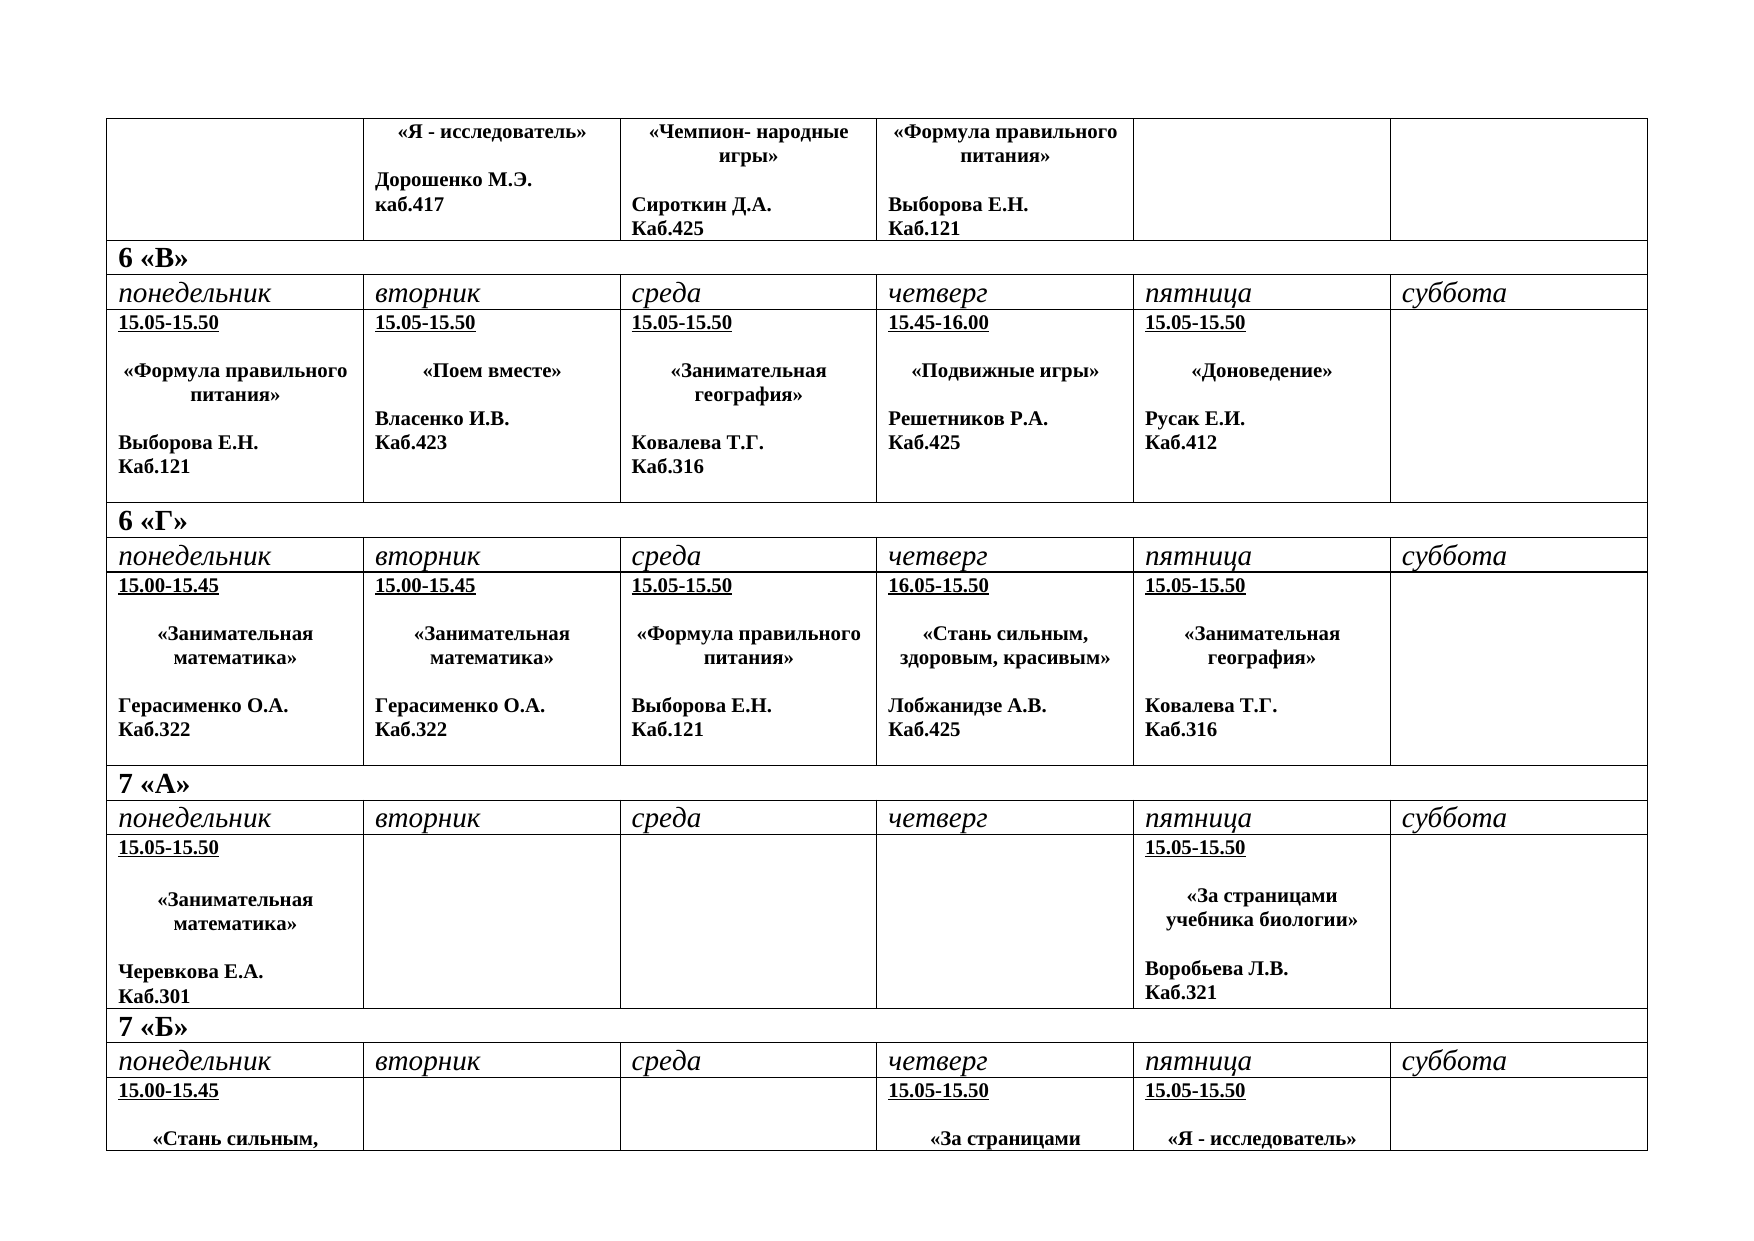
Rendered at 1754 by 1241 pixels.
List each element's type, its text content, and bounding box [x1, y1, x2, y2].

table_cell [364, 1078, 620, 1150]
table_cell 15.05-15.50 «Формула правильного питания» Выборова Е.Н. Каб.121 [107, 310, 363, 502]
table_cell понедельник [107, 275, 363, 309]
table_cell 15.05-15.50 «Доноведение» Русак Е.И. Каб.412 [1134, 310, 1390, 502]
table_cell 15.45-16.00 «Подвижные игры» Решетников Р.А. Каб.425 [877, 310, 1133, 502]
table_cell 15.00-15.45 «Занимательная математика» Герасименко О.А. Каб.322 [364, 573, 620, 765]
table_cell 15.05-15.50 «Формула правильного питания» Выборова Е.Н. Каб.121 [621, 573, 876, 765]
table_cell пятница [1134, 538, 1390, 571]
table_cell [621, 1078, 876, 1150]
table_cell суббота [1391, 538, 1647, 571]
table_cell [621, 119, 876, 239]
table_cell суббота [1391, 1043, 1647, 1077]
table_cell [621, 835, 876, 1008]
table_cell 7 «А» [107, 766, 1647, 799]
table_cell суббота [1391, 275, 1647, 309]
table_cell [877, 119, 1133, 239]
table_cell пятница [1134, 275, 1390, 309]
table_cell суббота [1391, 801, 1647, 834]
table_cell вторник [364, 275, 620, 309]
table_cell 16.05-15.50 «Стань сильным, здоровым, красивым» Лобжанидзе А.В. Каб.425 [877, 573, 1133, 765]
table_cell 15.00-15.45 «Занимательная математика» Герасименко О.А. Каб.322 [107, 573, 363, 765]
table_cell четверг [877, 538, 1133, 571]
table_cell 15.05-15.50 «Занимательная география» Ковалева Т.Г. Каб.316 [1134, 573, 1390, 765]
table_cell пятница [1134, 801, 1390, 834]
table_cell четверг [877, 275, 1133, 309]
table_cell 15.05-15.50 «Занимательная математика» Черевкова Е.А. Каб.301 [107, 835, 363, 1008]
table_cell [877, 835, 1133, 1008]
table_cell четверг [877, 1043, 1133, 1077]
table_cell вторник [364, 1043, 620, 1077]
table_cell [1391, 835, 1647, 1008]
table_cell 15.05-15.50 «Занимательная география» Ковалева Т.Г. Каб.316 [621, 310, 876, 502]
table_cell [107, 1078, 363, 1150]
table_cell понедельник [107, 1043, 363, 1077]
table_cell [1134, 119, 1390, 239]
table_cell четверг [877, 801, 1133, 834]
table_cell среда [621, 1043, 876, 1077]
table_cell [364, 835, 620, 1008]
table_cell 7 «Б» [107, 1009, 1647, 1042]
table_cell [1391, 310, 1647, 502]
table_cell понедельник [107, 801, 363, 834]
table_cell понедельник [107, 538, 363, 571]
table_cell 6 «Г» [107, 503, 1647, 537]
table_cell вторник [364, 801, 620, 834]
table_cell среда [621, 275, 876, 309]
table_cell 15.05-15.50 «За страницами учебника биологии» Воробьева Л.В. Каб.321 [1134, 835, 1390, 1008]
table_cell 6 «В» [107, 241, 1647, 274]
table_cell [877, 1078, 1133, 1150]
table_cell [107, 119, 363, 239]
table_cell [364, 119, 620, 239]
table_cell среда [621, 538, 876, 571]
table_cell [1391, 119, 1647, 239]
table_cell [1134, 1078, 1390, 1150]
table_cell среда [621, 801, 876, 834]
table_cell [1391, 1078, 1647, 1150]
table_cell 15.05-15.50 «Поем вместе» Власенко И.В. Каб.423 [364, 310, 620, 502]
table_cell пятница [1134, 1043, 1390, 1077]
table_cell вторник [364, 538, 620, 571]
table_cell [1391, 573, 1647, 765]
